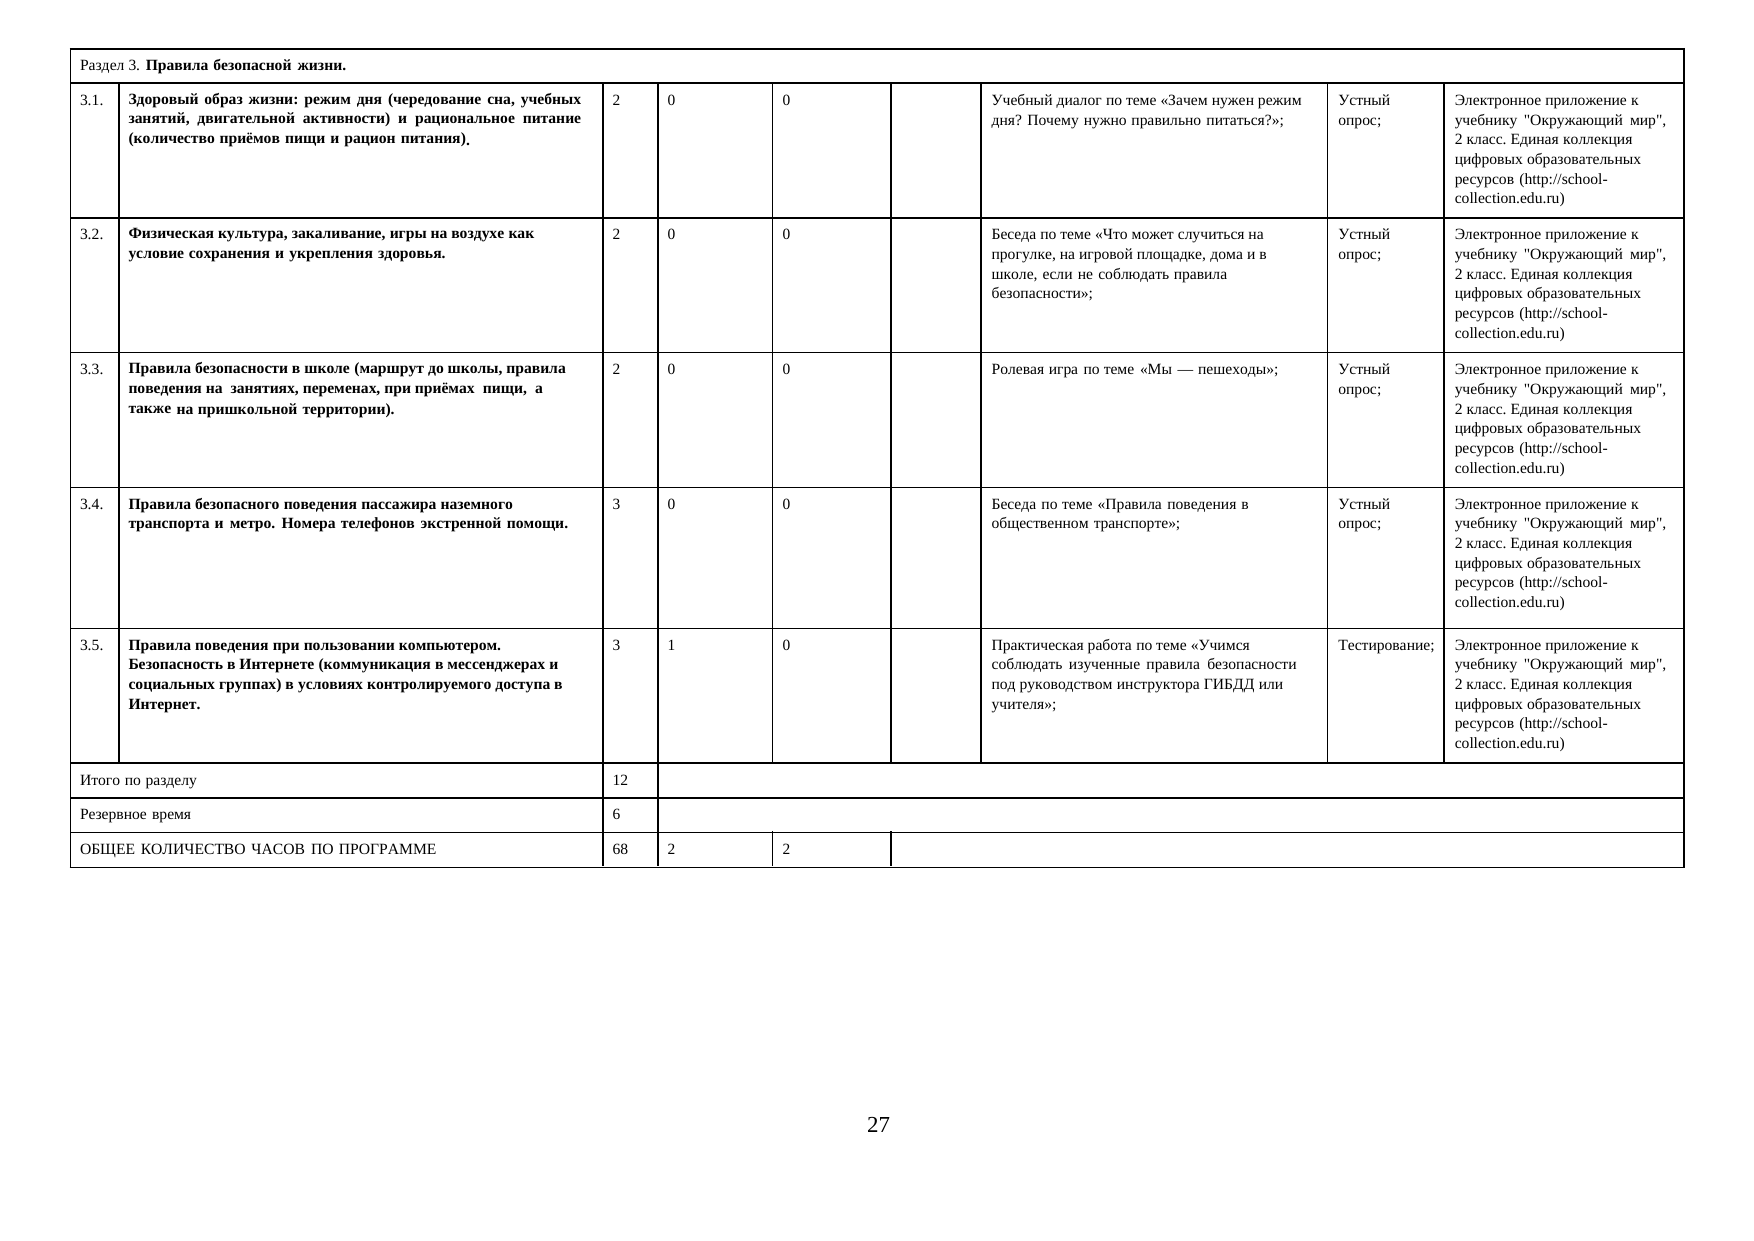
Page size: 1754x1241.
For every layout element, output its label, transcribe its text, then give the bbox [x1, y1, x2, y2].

table_cell Итого по разделу [71, 764, 602, 797]
table_cell 0 [773, 353, 890, 487]
table_cell 3.3. [71, 353, 118, 487]
table_cell 0 [659, 488, 772, 628]
table_cell Здоровый образ жизни: режим дня (чередование сна, учебных занятий, двигательной активности) и рациональное питание (количество приёмов пищи и рацион питания). [120, 84, 602, 217]
table_cell ОБЩЕЕ КОЛИЧЕСТВО ЧАСОВ ПО ПРОГРАММЕ [71, 833, 602, 866]
table_cell 3.2. [71, 219, 118, 352]
table_cell 0 [659, 84, 772, 217]
table_cell [892, 833, 1683, 866]
table_cell 0 [773, 488, 890, 628]
table_cell 2 [604, 353, 657, 487]
table_cell [659, 799, 1683, 831]
table_cell 3.1. [71, 84, 118, 217]
table_cell Тестирование; [1328, 629, 1443, 762]
table_cell 0 [773, 629, 890, 762]
table_cell 1 [659, 629, 772, 762]
table_cell [892, 353, 980, 487]
table_cell 3 [604, 629, 657, 762]
table_cell Устный опрос; [1328, 84, 1443, 217]
table_cell [892, 84, 980, 217]
table_cell Правила безопасного поведения пассажира наземного транспорта и метро. Номера телефонов экстренной помощи. [120, 488, 602, 628]
table_cell [892, 629, 980, 762]
table_cell 12 [604, 764, 657, 797]
table_cell 0 [773, 84, 890, 217]
table_cell Электронное приложение к учебнику "Окружающий мир", 2 класс. Единая коллекция цифровых образовательных ресурсов (http://school- collection.edu.ru) [1445, 353, 1683, 487]
table_cell Ролевая игра по теме «Мы — пешеходы»; [982, 353, 1327, 487]
table_cell Правила безопасности в школе (маршрут до школы, правила поведения на занятиях, переменах, при приёмах пищи, а также на пришкольной территории). [120, 353, 602, 487]
table_cell Устный опрос; [1328, 219, 1443, 352]
table_cell Электронное приложение к учебнику "Окружающий мир", 2 класс. Единая коллекция цифровых образовательных ресурсов (http://school- collection.edu.ru) [1445, 219, 1683, 352]
table_cell Физическая культура, закаливание, игры на воздухе как условие сохранения и укрепления здоровья. [120, 219, 602, 352]
table_cell Устный опрос; [1328, 353, 1443, 487]
table_cell [659, 764, 1683, 797]
table_cell Беседа по теме «Что может случиться на прогулке, на игровой площадке, дома и в школе, если не соблюдать правила безопасности»; [982, 219, 1327, 352]
table_cell 2 [659, 833, 772, 866]
table_cell Электронное приложение к учебнику "Окружающий мир", 2 класс. Единая коллекция цифровых образовательных ресурсов (http://school- collection.edu.ru) [1445, 488, 1683, 628]
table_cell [1445, 84, 1683, 217]
table_cell 3.5. [71, 629, 118, 762]
table_cell 0 [659, 353, 772, 487]
table_cell 2 [604, 219, 657, 352]
table_cell 6 [604, 799, 657, 831]
table_cell 3.4. [71, 488, 118, 628]
table_cell 68 [604, 833, 657, 866]
table_cell 2 [604, 84, 657, 217]
table_cell 0 [773, 219, 890, 352]
table_header Раздел 3. Правила безопасной жизни. [71, 50, 1683, 82]
table_cell Резервное время [71, 799, 602, 831]
table_cell 0 [659, 219, 772, 352]
table_cell 2 [773, 833, 890, 866]
table_cell Устный опрос; [1328, 488, 1443, 628]
table_cell 3 [604, 488, 657, 628]
table_cell Практическая работа по теме «Учимся соблюдать изученные правила безопасности под руководством инструктора ГИБДД или учителя»; [982, 629, 1327, 762]
table_cell Электронное приложение к учебнику "Окружающий мир", 2 класс. Единая коллекция цифровых образовательных ресурсов (http://school- collection.edu.ru) [1445, 629, 1683, 762]
table_cell Правила поведения при пользовании компьютером. Безопасность в Интернете (коммуникация в мессенджерах и социальных группах) в условиях контролируемого доступа в Интернет. [120, 629, 602, 762]
table_cell [892, 488, 980, 628]
table_cell Беседа по теме «Правила поведения в общественном транспорте»; [982, 488, 1327, 628]
table_cell [892, 219, 980, 352]
table_cell Учебный диалог по теме «Зачем нужен режим дня? Почему нужно правильно питаться?»; [982, 84, 1327, 217]
